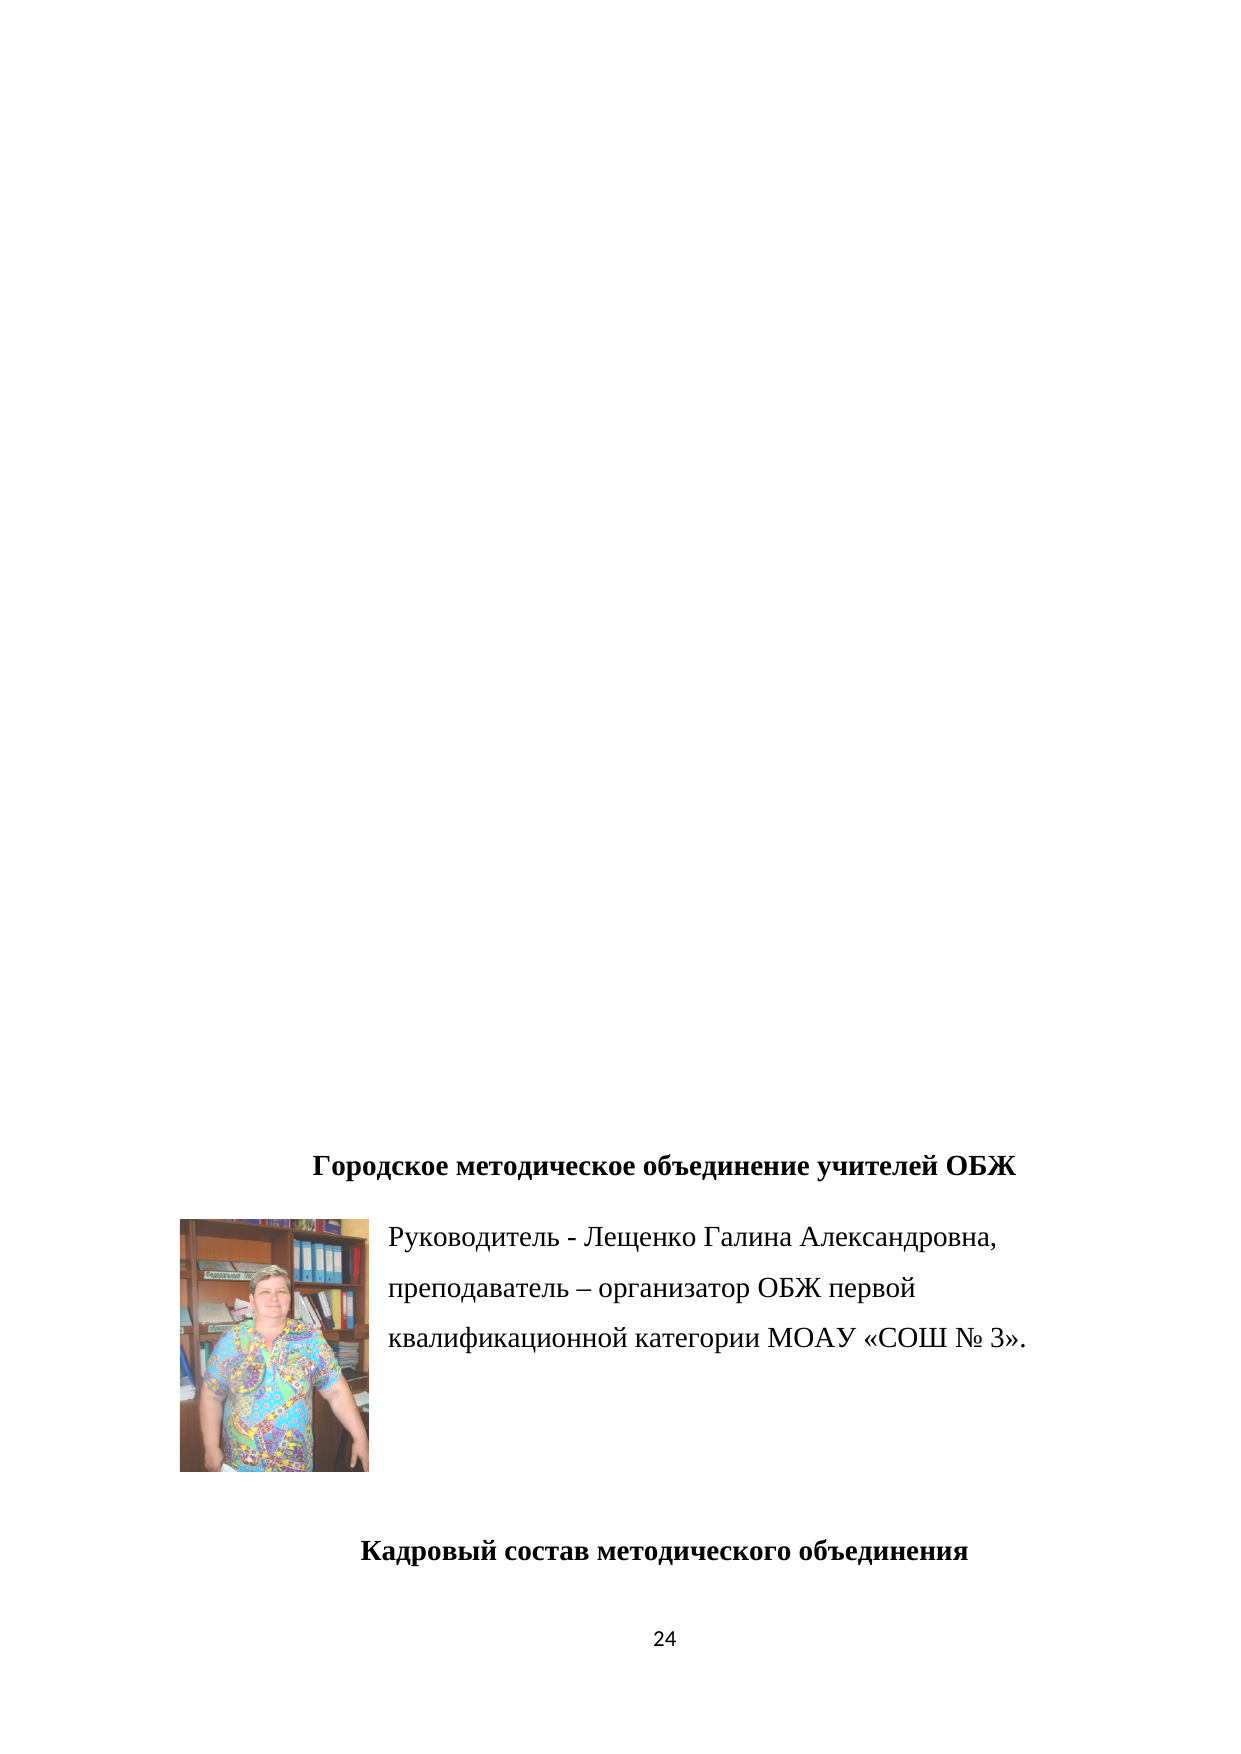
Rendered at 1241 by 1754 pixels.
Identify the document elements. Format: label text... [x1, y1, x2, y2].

text Городское методическое объединение учителей ОБЖ [177, 1148, 1152, 1182]
text Руководитель - Лещенко Галина Александровна, преподаватель – организатор ОБЖ первой квалификационной категории МОАУ «СОШ № 3». [369, 1219, 1152, 1353]
text Кадровый состав методического объединения [177, 1533, 1152, 1567]
